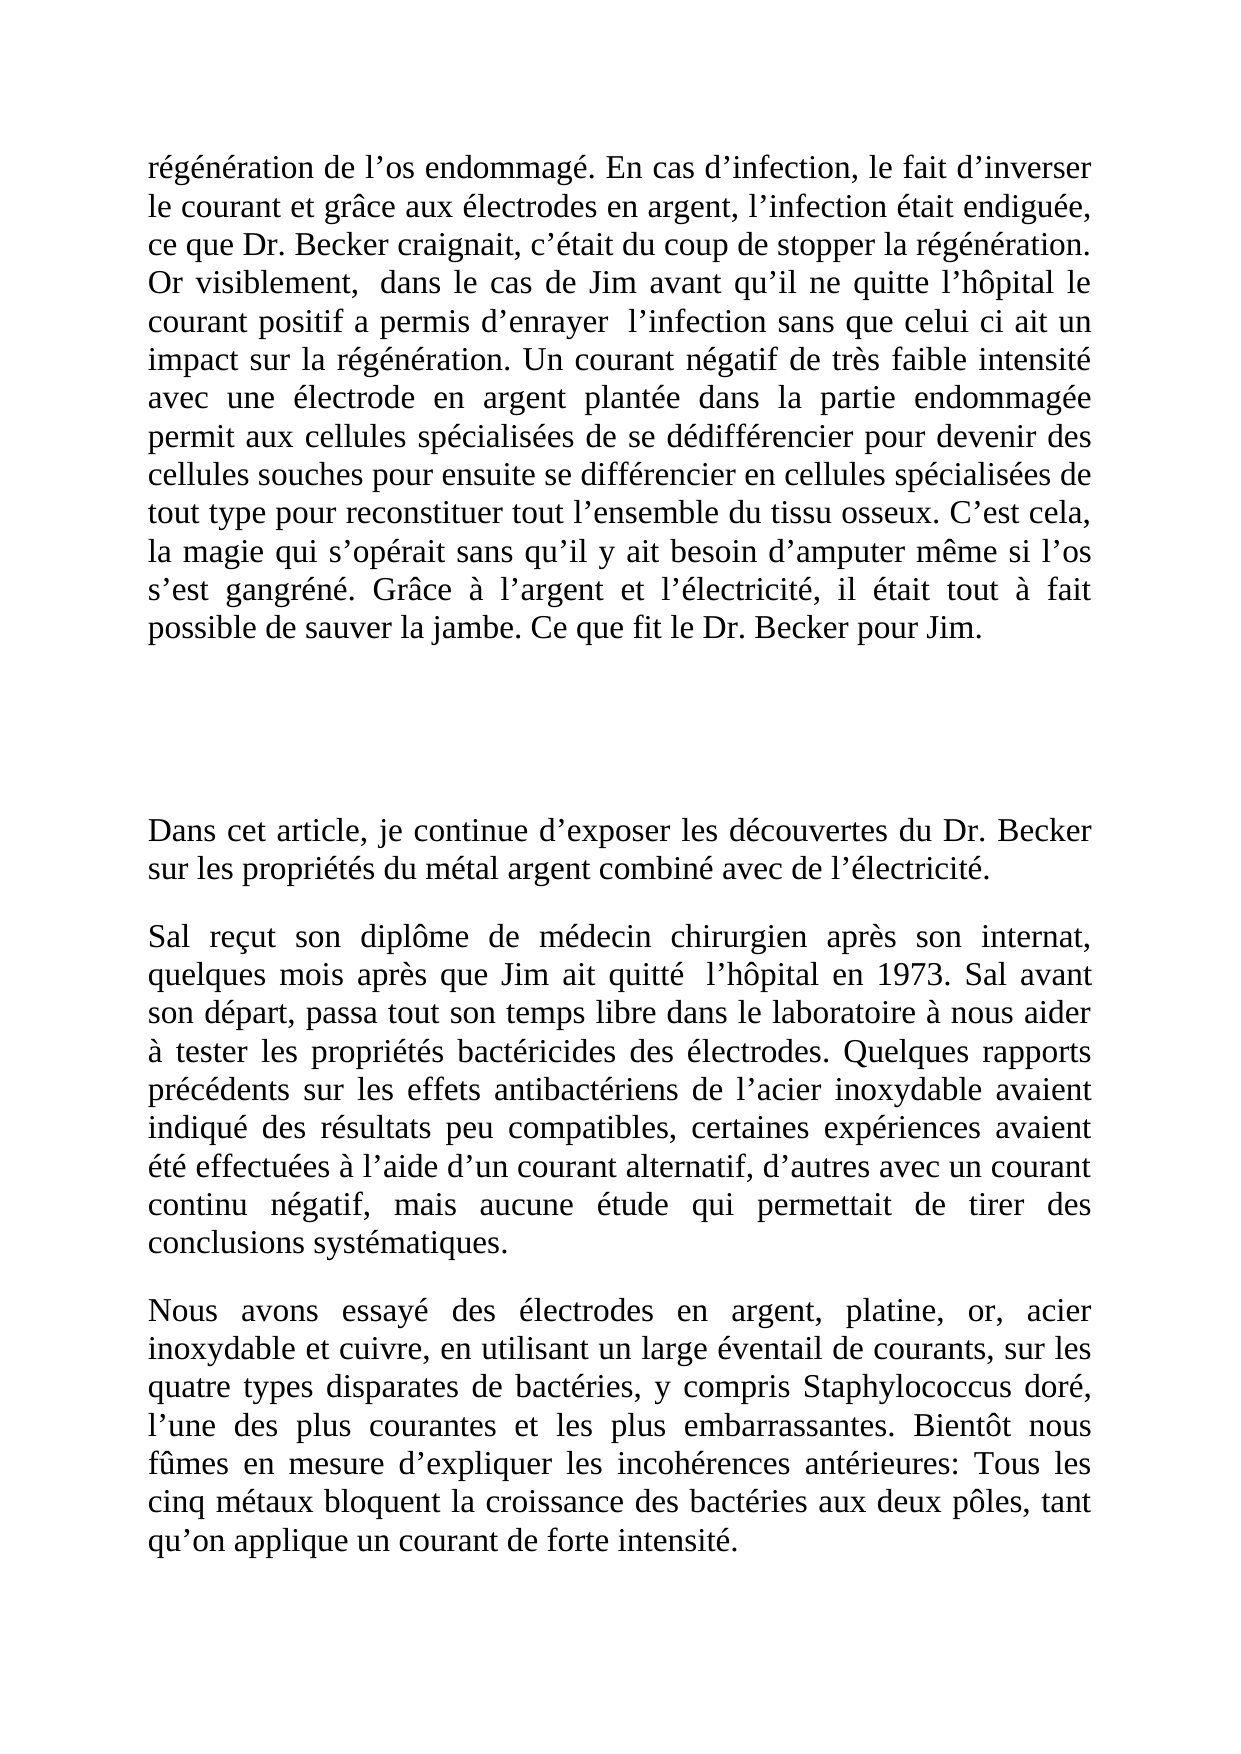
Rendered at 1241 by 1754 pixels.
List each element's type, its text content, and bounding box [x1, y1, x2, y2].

text Dans cet article, je continue d’exposer les découvertes du Dr. Becker sur les propriétés du métal argent combiné avec de l’électricité. [148, 810, 1093, 887]
text Nous avons essayé des électrodes en argent, platine, or, acier inoxydable et cuivre, en utilisant un large éventail de courants, sur les quatre types disparates de bactéries, y compris Staphylococcus doré, l’une des plus courantes et les plus embarrassantes. Bientôt nous fûmes en mesure d’expliquer les incohérences antérieures: Tous les cinq métaux bloquent la croissance des bactéries aux deux pôles, tant qu’on applique un courant de forte intensité. [148, 1290, 1093, 1558]
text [148, 148, 1093, 646]
text Sal reçut son diplôme de médecin chirurgien après son internat, quelques mois après que Jim ait quitté l’hôpital en 1973. Sal avant son départ, passa tout son temps libre dans le laboratoire à nous aider à tester les propriétés bactéricides des électrodes. Quelques rapports précédents sur les effets antibactériens de l’acier inoxydable avaient indiqué des résultats peu compatibles, certaines expériences avaient été effectuées à l’aide d’un courant alternatif, d’autres avec un courant continu négatif, mais aucune étude qui permettait de tirer des conclusions systématiques. [148, 916, 1093, 1261]
